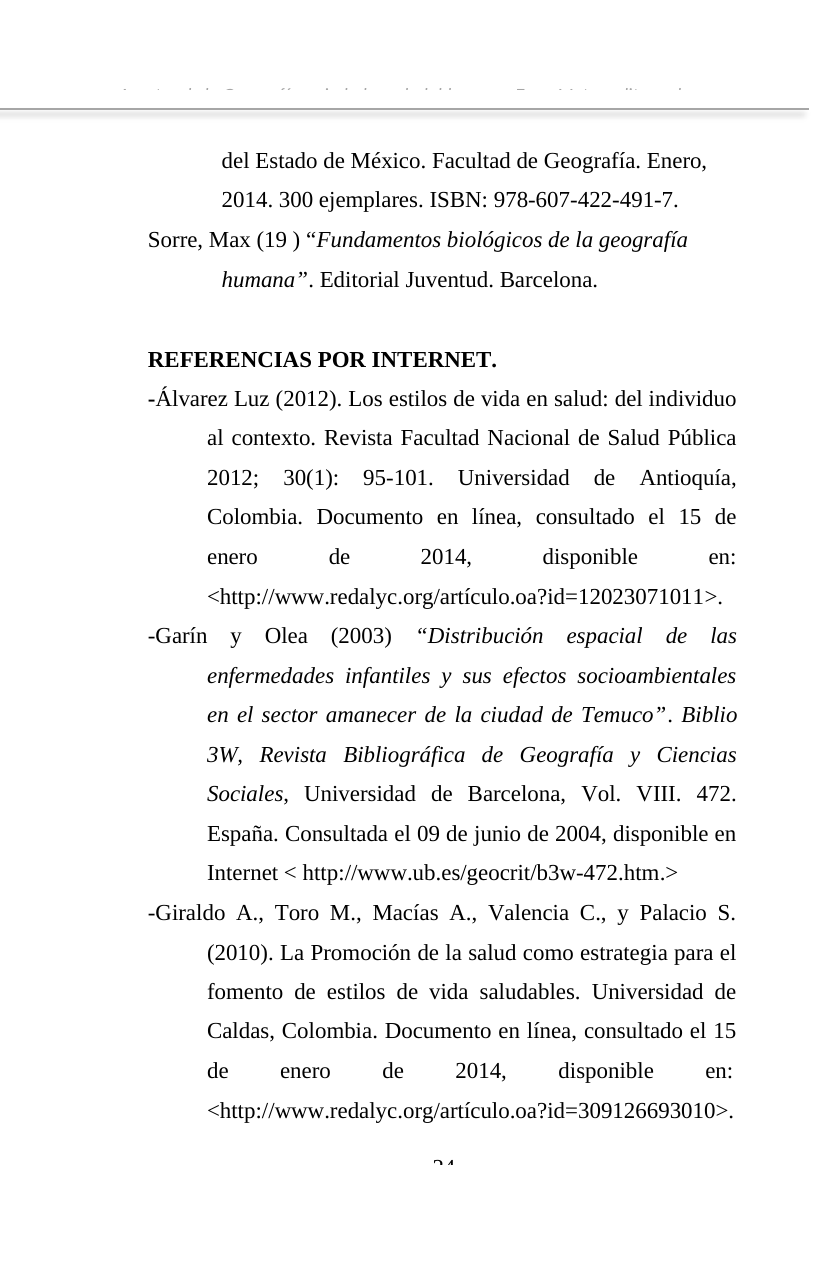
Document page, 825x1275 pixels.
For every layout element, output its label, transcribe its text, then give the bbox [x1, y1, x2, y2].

text Sorre, Max (19 ) “Fundamentos biológicos de la geografía humana”. Editorial Juventud. Barcelona. [148, 226, 737, 292]
text -Giraldo A., Toro M., Macías A., Valencia C., y Palacio S. (2010). La Promoción de la salud como estrategia para el fomento de estilos de vida saludables. Universidad de Caldas, Colombia. Documento en línea, consultado el 15 de enero de 2014, disponible en: [148, 899, 737, 1083]
subtitle REFERENCIAS POR INTERNET. [148, 346, 692, 372]
text -Álvarez Luz (2012). Los estilos de vida en salud: del individuo al contexto. Revista Facultad Nacional de Salud Pública 2012; 30(1): 95-101. Universidad de Antioquía, Colombia. Documento en línea, consultado el 15 de enero de 2014, disponible en: [148, 385, 737, 569]
picture [0, 104, 814, 124]
text <http://www.redalyc.org/artículo.oa?id=12023071011>. [207, 583, 737, 609]
text <http://www.redalyc.org/artículo.oa?id=309126693010>. [207, 1097, 743, 1123]
text del Estado de México. Facultad de Geografía. Enero, 2014. 300 ejemplares. ISBN: 978-607-422-491-7. [221, 147, 737, 213]
text -Garín y Olea (2003) “Distribución espacial de las enfermedades infantiles y sus efectos socioambientales en el sector amanecer de la ciudad de Temuco”. Biblio 3W, Revista Bibliográfica de Geografía y Ciencias Sociales, Universidad de Barcelona, Vol. VIII. 472. España. Consultada el 09 de junio de 2004, disponible en Internet < http://www.ub.es/geocrit/b3w-472.htm.> [148, 622, 737, 885]
